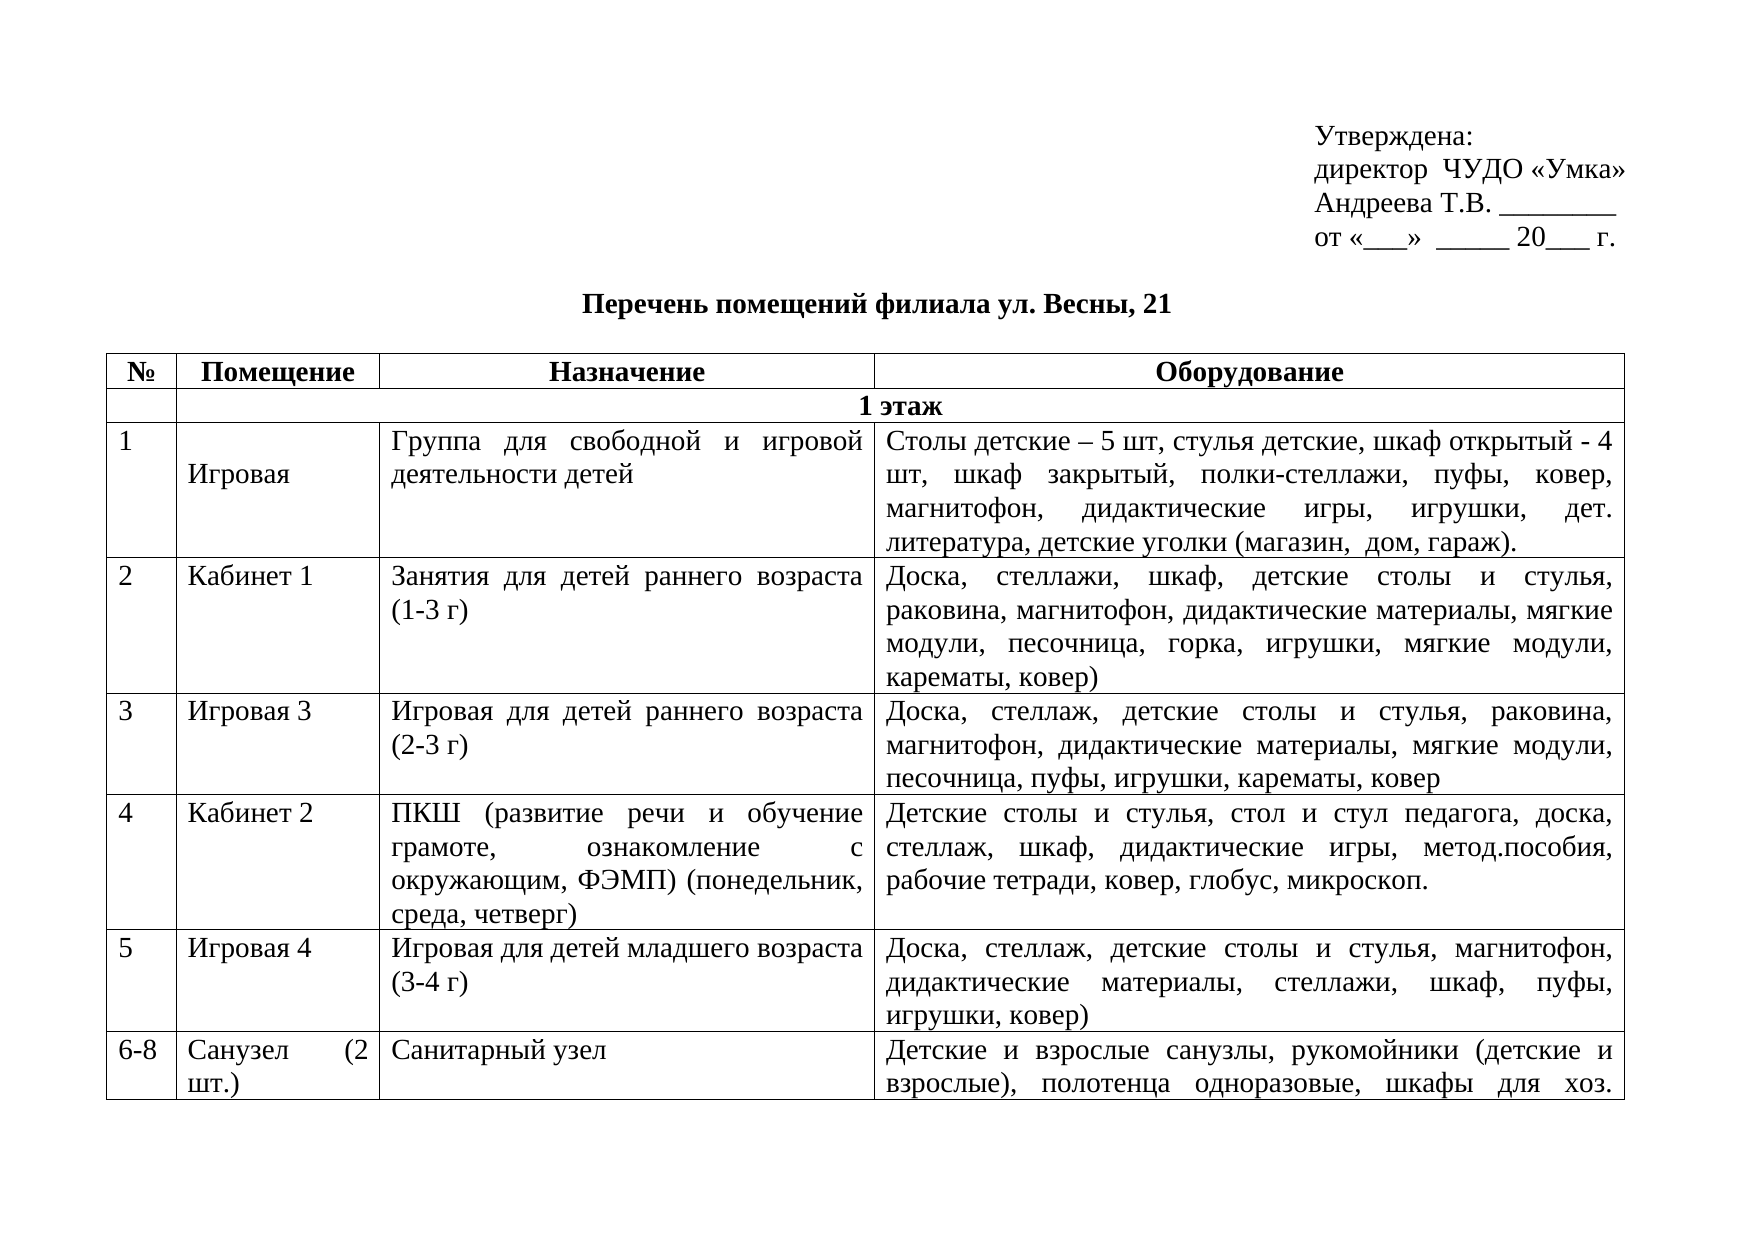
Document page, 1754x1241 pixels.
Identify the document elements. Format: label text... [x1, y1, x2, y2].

table_cell 3 [107, 694, 176, 794]
table_cell [107, 389, 176, 422]
table_cell Кабинет 1 [177, 558, 379, 692]
table_cell Игровая для детей раннего возраста (2-3 г) [380, 694, 874, 794]
table_cell Кабинет 2 [177, 795, 379, 929]
table_cell Столы детские – 5 шт, стулья детские, шкаф открытый - 4 шт, шкаф закрытый, полки-стеллажи, пуфы, ковер, магнитофон, дидактические игры, игрушки, дет. литература, детские уголки (магазин, дом, гараж). [875, 423, 1624, 557]
table_cell Доска, стеллаж, детские столы и стулья, магнитофон, дидактические материалы, стеллажи, шкаф, пуфы, игрушки, ковер) [875, 930, 1624, 1031]
text Перечень помещений филиала ул. Весны, 21 [118, 286, 1636, 319]
text Андреева Т.В. ________ [1314, 185, 1636, 219]
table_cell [875, 1032, 1624, 1099]
table_cell 5 [107, 930, 176, 1031]
text директор ЧУДО «Умка» [1314, 152, 1636, 185]
table_cell Игровая для детей младшего возраста (3-4 г) [380, 930, 874, 1031]
table_cell 4 [107, 795, 176, 929]
table_cell 2 [107, 558, 176, 692]
table_cell Санитарный узел [380, 1032, 874, 1099]
table_cell Доска, стеллаж, детские столы и стулья, раковина, магнитофон, дидактические материалы, мягкие модули, песочница, пуфы, игрушки, карематы, ковер [875, 694, 1624, 794]
text от «___» _____ 20___ г. [1314, 219, 1636, 252]
table_cell Санузел (2 шт.) [177, 1032, 379, 1099]
table_cell Детские столы и стулья, стол и стул педагога, доска, стеллаж, шкаф, дидактические игры, метод.пособия, рабочие тетради, ковер, глобус, микроскоп. [875, 795, 1624, 929]
table_header Помещение [177, 354, 379, 387]
table_header Оборудование [875, 354, 1624, 387]
table_cell Занятия для детей раннего возраста (1-3 г) [380, 558, 874, 692]
table_cell Группа для свободной и игровой деятельности детей [380, 423, 874, 557]
text Утверждена: [1314, 118, 1636, 152]
table_cell ПКШ (развитие речи и обучение грамоте, ознакомление с окружающим, ФЭМП) (понедельник, среда, четверг) [380, 795, 874, 929]
table_cell Игровая [177, 423, 379, 557]
table_cell 1 [107, 423, 176, 557]
table_header № [107, 354, 176, 387]
table_header Назначение [380, 354, 874, 387]
table_cell Игровая 4 [177, 930, 379, 1031]
table_cell Доска, стеллажи, шкаф, детские столы и стулья, раковина, магнитофон, дидактические материалы, мягкие модули, песочница, горка, игрушки, мягкие модули, карематы, ковер) [875, 558, 1624, 692]
table_cell Игровая 3 [177, 694, 379, 794]
table_cell 1 этаж [177, 389, 1624, 422]
table_cell 6-8 [107, 1032, 176, 1099]
